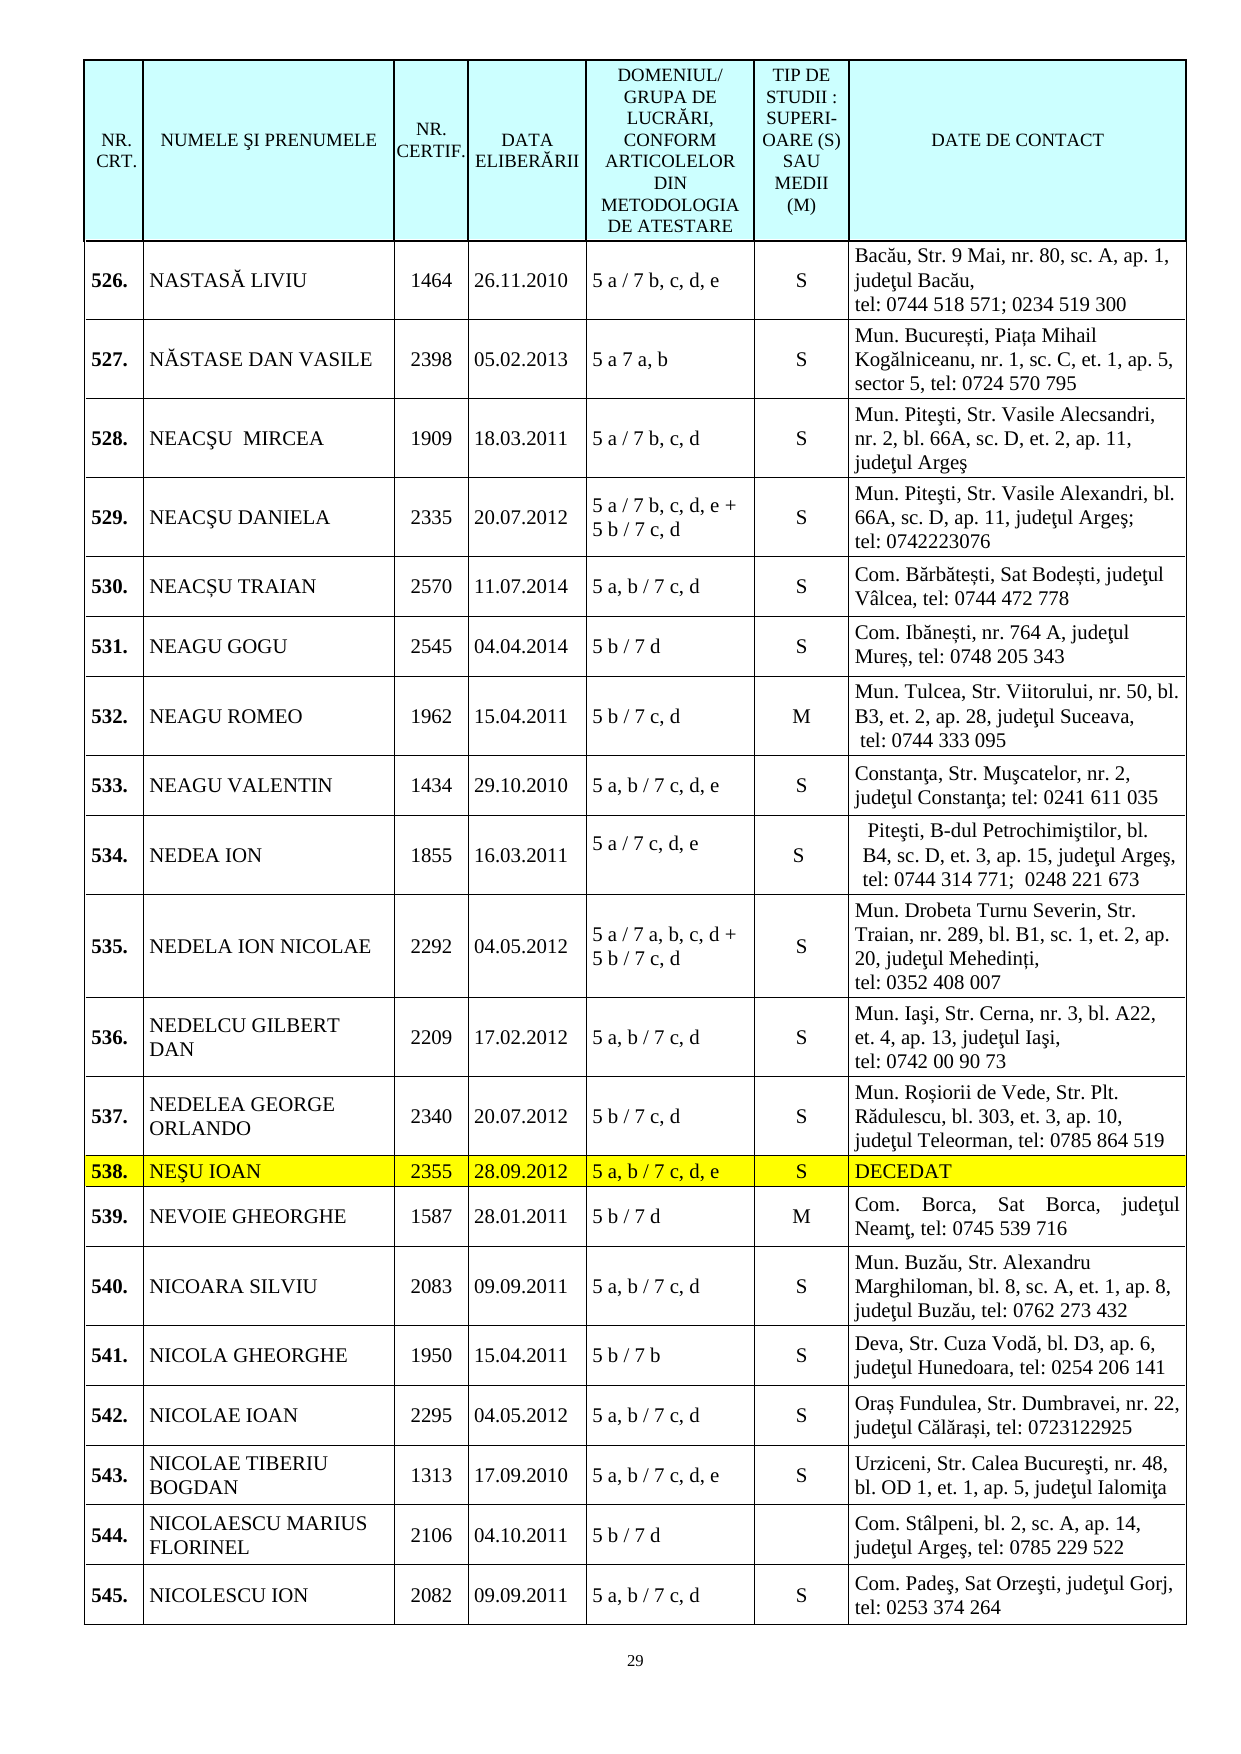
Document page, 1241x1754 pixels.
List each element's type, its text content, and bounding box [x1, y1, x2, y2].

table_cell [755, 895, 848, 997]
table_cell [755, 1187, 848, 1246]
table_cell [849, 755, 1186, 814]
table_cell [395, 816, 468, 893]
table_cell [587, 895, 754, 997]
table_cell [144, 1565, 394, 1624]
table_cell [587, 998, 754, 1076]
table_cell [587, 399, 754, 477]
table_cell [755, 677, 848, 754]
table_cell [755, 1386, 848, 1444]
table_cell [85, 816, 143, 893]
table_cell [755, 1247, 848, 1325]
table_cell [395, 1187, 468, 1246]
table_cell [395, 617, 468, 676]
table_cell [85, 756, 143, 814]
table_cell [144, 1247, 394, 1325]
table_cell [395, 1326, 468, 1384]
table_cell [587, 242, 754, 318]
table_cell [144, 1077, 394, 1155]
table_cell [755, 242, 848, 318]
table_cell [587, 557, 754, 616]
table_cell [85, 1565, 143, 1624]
table_header NR. CERTIF. [395, 61, 467, 239]
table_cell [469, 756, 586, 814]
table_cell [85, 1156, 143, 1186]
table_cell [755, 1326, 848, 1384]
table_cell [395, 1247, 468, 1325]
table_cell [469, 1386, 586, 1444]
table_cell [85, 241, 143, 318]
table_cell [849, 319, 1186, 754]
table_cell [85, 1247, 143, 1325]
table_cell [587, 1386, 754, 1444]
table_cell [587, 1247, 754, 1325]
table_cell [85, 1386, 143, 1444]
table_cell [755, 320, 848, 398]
table_header DOMENIUL/ GRUPA DE LUCRĂRI, CONFORM ARTICOLELOR DIN METODOLOGIA DE ATESTARE [587, 61, 753, 239]
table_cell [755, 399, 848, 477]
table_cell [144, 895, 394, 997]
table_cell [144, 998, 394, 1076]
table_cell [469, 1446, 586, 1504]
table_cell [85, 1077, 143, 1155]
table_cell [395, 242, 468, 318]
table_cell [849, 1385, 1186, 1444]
table_header DATE DE CONTACT [850, 61, 1185, 239]
table_header TIP DE STUDII : SUPERI-OARE (S) SAU MEDII (M) [755, 61, 848, 239]
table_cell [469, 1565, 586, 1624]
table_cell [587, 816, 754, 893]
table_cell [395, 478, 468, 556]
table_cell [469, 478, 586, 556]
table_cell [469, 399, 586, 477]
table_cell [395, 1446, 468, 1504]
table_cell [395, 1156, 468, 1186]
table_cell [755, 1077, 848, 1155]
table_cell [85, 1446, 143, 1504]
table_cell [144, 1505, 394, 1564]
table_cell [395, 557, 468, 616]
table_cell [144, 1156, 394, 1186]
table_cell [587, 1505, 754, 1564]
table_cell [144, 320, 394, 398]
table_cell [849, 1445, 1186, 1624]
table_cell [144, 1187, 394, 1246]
table_header DATA ELIBERĂRII [469, 61, 585, 239]
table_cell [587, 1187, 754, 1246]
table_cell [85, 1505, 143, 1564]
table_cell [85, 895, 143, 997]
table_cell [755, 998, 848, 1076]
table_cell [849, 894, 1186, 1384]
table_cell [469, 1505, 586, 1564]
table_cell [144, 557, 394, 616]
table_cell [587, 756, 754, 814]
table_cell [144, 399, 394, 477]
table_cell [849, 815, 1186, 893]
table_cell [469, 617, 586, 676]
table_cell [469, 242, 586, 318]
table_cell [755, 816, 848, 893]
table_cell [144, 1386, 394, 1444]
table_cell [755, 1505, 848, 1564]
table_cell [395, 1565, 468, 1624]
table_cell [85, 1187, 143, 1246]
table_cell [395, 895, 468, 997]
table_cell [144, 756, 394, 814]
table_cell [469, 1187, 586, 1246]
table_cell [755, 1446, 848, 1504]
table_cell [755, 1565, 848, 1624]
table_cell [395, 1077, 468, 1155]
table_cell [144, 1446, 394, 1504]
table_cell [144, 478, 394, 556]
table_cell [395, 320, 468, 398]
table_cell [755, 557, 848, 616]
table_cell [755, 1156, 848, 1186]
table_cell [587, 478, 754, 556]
table_header NUMELE ŞI PRENUMELE [144, 61, 393, 239]
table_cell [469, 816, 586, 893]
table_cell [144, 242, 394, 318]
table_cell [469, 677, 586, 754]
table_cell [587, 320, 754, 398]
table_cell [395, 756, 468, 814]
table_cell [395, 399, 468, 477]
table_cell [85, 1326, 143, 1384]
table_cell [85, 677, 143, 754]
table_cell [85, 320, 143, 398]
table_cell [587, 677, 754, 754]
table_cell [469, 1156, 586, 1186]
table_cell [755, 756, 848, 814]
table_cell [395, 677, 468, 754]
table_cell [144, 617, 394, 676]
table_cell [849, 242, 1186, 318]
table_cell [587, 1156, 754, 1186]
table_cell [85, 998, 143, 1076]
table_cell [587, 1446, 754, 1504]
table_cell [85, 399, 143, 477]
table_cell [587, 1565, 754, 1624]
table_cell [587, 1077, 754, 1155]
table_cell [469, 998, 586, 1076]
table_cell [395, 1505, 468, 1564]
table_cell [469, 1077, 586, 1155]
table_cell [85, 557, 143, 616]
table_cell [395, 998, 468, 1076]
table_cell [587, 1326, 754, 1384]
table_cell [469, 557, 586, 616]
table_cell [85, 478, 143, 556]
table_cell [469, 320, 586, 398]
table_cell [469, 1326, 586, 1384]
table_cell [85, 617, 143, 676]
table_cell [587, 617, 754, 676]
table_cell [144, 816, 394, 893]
table_header NR. CRT. [85, 61, 142, 239]
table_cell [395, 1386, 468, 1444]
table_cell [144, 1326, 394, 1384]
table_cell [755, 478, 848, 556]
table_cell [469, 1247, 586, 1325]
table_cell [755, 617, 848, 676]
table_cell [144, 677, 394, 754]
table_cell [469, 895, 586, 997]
